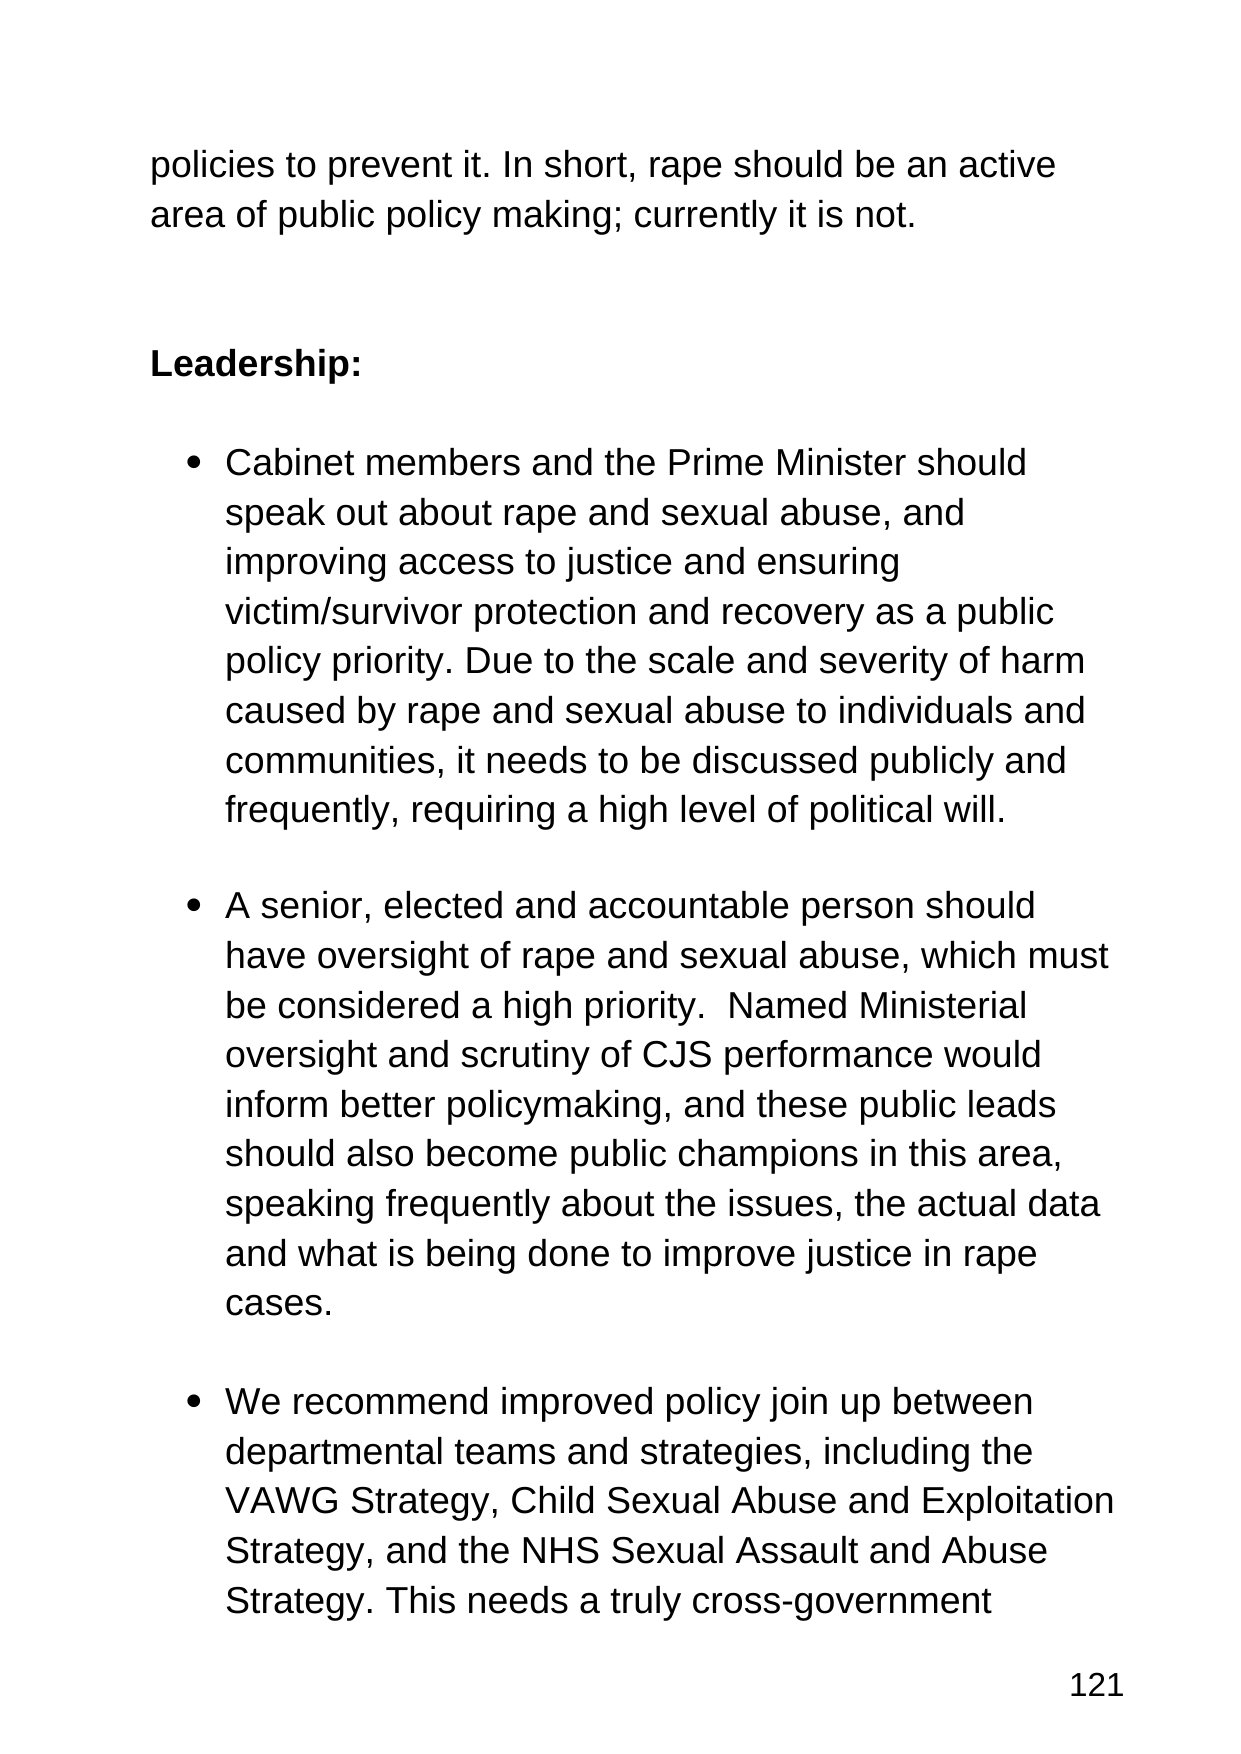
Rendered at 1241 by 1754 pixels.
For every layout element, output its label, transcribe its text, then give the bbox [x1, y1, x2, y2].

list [187, 1379, 1124, 1621]
text Leadership: [150, 341, 1124, 384]
list A senior, elected and accountable person should have oversight of rape and sexual abuse, which must be considered a high priority. Named Ministerial oversight and scrutiny of CJS performance would inform better policymaking, and these public leads should also become public champions in this area, speaking frequently about the issues, the actual data and what is being done to improve justice in rape cases. [187, 883, 1124, 1323]
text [150, 143, 1124, 235]
list Cabinet members and the Prime Minister should speak out about rape and sexual abuse, and improving access to justice and ensuring victim/survivor protection and recovery as a public policy priority. Due to the scale and severity of harm caused by rape and sexual abuse to individuals and communities, it needs to be discussed publicly and frequently, requiring a high level of political will. [187, 440, 1124, 831]
